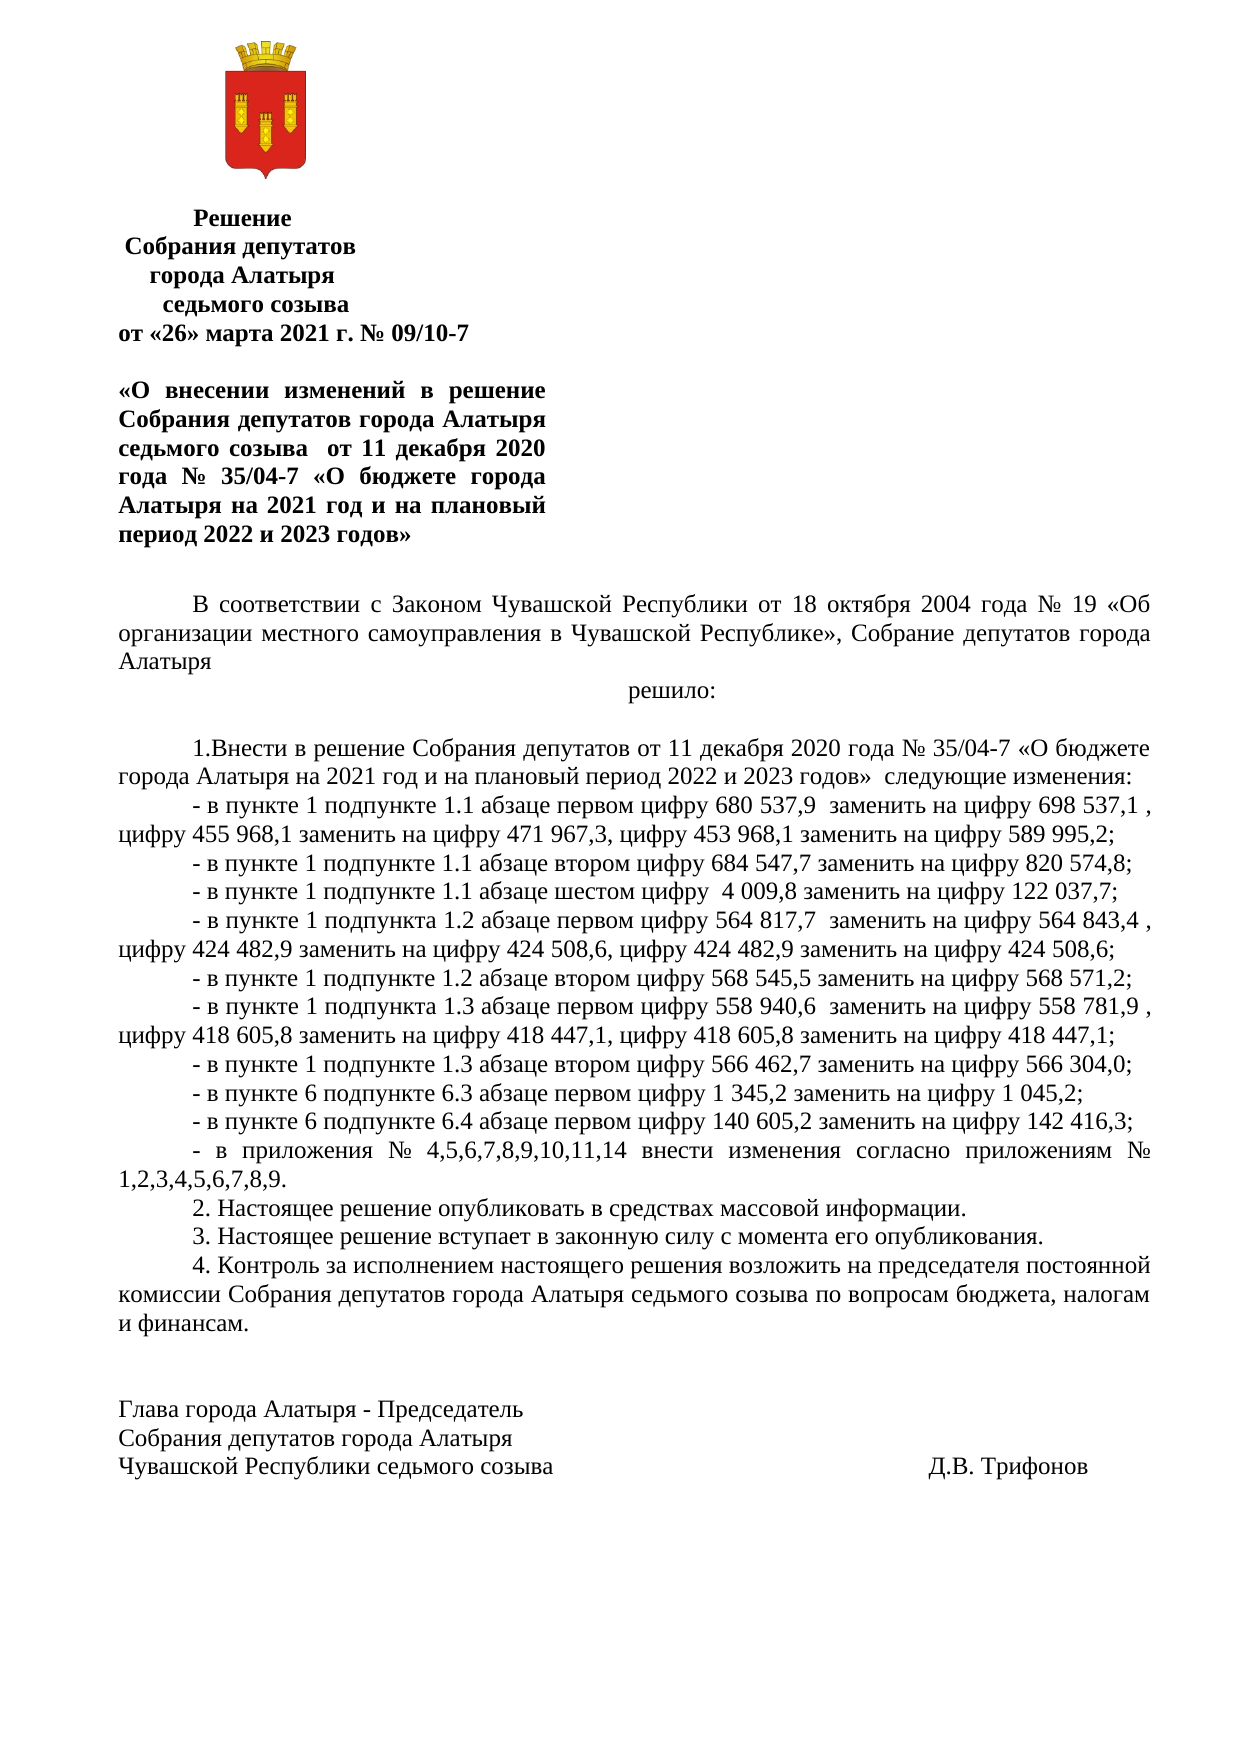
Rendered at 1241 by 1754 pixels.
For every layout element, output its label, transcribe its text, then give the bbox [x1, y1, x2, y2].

text - в приложения № 4,5,6,7,8,9,10,11,14 внести изменения согласно приложениям № 1,2,3,4,5,6,7,8,9. [118, 1135, 1152, 1193]
text - в пункте 1 подпункте 1.2 абзаце втором цифру 568 545,5 заменить на цифру 568 571,2; [118, 963, 1152, 991]
text Собрания депутатов города Алатыря [118, 1423, 1152, 1451]
text 1.Внести в решение Собрания депутатов от 11 декабря 2020 года № 35/04-7 «О бюджете города Алатыря на 2021 год и на плановый период 2022 и 2023 годов» следующие изменения: [118, 733, 1152, 790]
text города Алатыря [118, 260, 1152, 289]
text - в пункте 1 подпункта 1.3 абзаце первом цифру 558 940,6 заменить на цифру 558 781,9 , цифру 418 605,8 заменить на цифру 418 447,1, цифру 418 605,8 заменить на цифру 418 447,1; [118, 991, 1152, 1049]
text - в пункте 6 подпункте 6.3 абзаце первом цифру 1 345,2 заменить на цифру 1 045,2; [118, 1078, 1152, 1106]
text - в пункте 1 подпункте 1.1 абзаце первом цифру 680 537,9 заменить на цифру 698 537,1 , цифру 455 968,1 заменить на цифру 471 967,3, цифру 453 968,1 заменить на цифру 589 995,2; [118, 790, 1152, 848]
text решило: [118, 675, 1152, 704]
text - в пункте 1 подпункте 1.3 абзаце втором цифру 566 462,7 заменить на цифру 566 304,0; [118, 1049, 1152, 1078]
text - в пункте 1 подпункте 1.1 абзаце втором цифру 684 547,7 заменить на цифру 820 574,8; [118, 848, 1152, 876]
text 4. Контроль за исполнением настоящего решения возложить на председателя постоянной комиссии Собрания депутатов города Алатыря седьмого созыва по вопросам бюджета, налогам и финансам. [118, 1250, 1152, 1336]
text 3. Настоящее решение вступает в законную силу с момента его опубликования. [118, 1221, 1152, 1250]
text 2. Настоящее решение опубликовать в средствах массовой информации. [118, 1193, 1152, 1221]
text В соответствии с Законом Чувашской Республики от 18 октября 2004 года № 19 «Об организации местного самоуправления в Чувашской Республике», Собрание депутатов города Алатыря [118, 589, 1152, 675]
text от «26» марта 2021 г. № 09/10-7 [118, 318, 1152, 346]
text Собрания депутатов [118, 231, 1152, 260]
text «О внесении изменений в решение Собрания депутатов города Алатыря седьмого созыва от 11 декабря 2020 года № 35/04-7 «О бюджете города Алатыря на 2021 год и на плановый период 2022 и 2023 годов» [118, 375, 546, 548]
text - в пункте 6 подпункте 6.4 абзаце первом цифру 140 605,2 заменить на цифру 142 416,3; [118, 1106, 1152, 1135]
text Глава города Алатыря - Председатель [118, 1394, 1152, 1423]
text Чувашской Республики седьмого созыва Д.В. Трифонов [118, 1451, 1152, 1480]
text Решение [118, 203, 1152, 231]
picture [225, 41, 306, 177]
text - в пункте 1 подпункта 1.2 абзаце первом цифру 564 817,7 заменить на цифру 564 843,4 , цифру 424 482,9 заменить на цифру 424 508,6, цифру 424 482,9 заменить на цифру 424 508,6; [118, 905, 1152, 963]
text - в пункте 1 подпункте 1.1 абзаце шестом цифру 4 009,8 заменить на цифру 122 037,7; [118, 876, 1152, 905]
text седьмого созыва [118, 289, 1152, 318]
